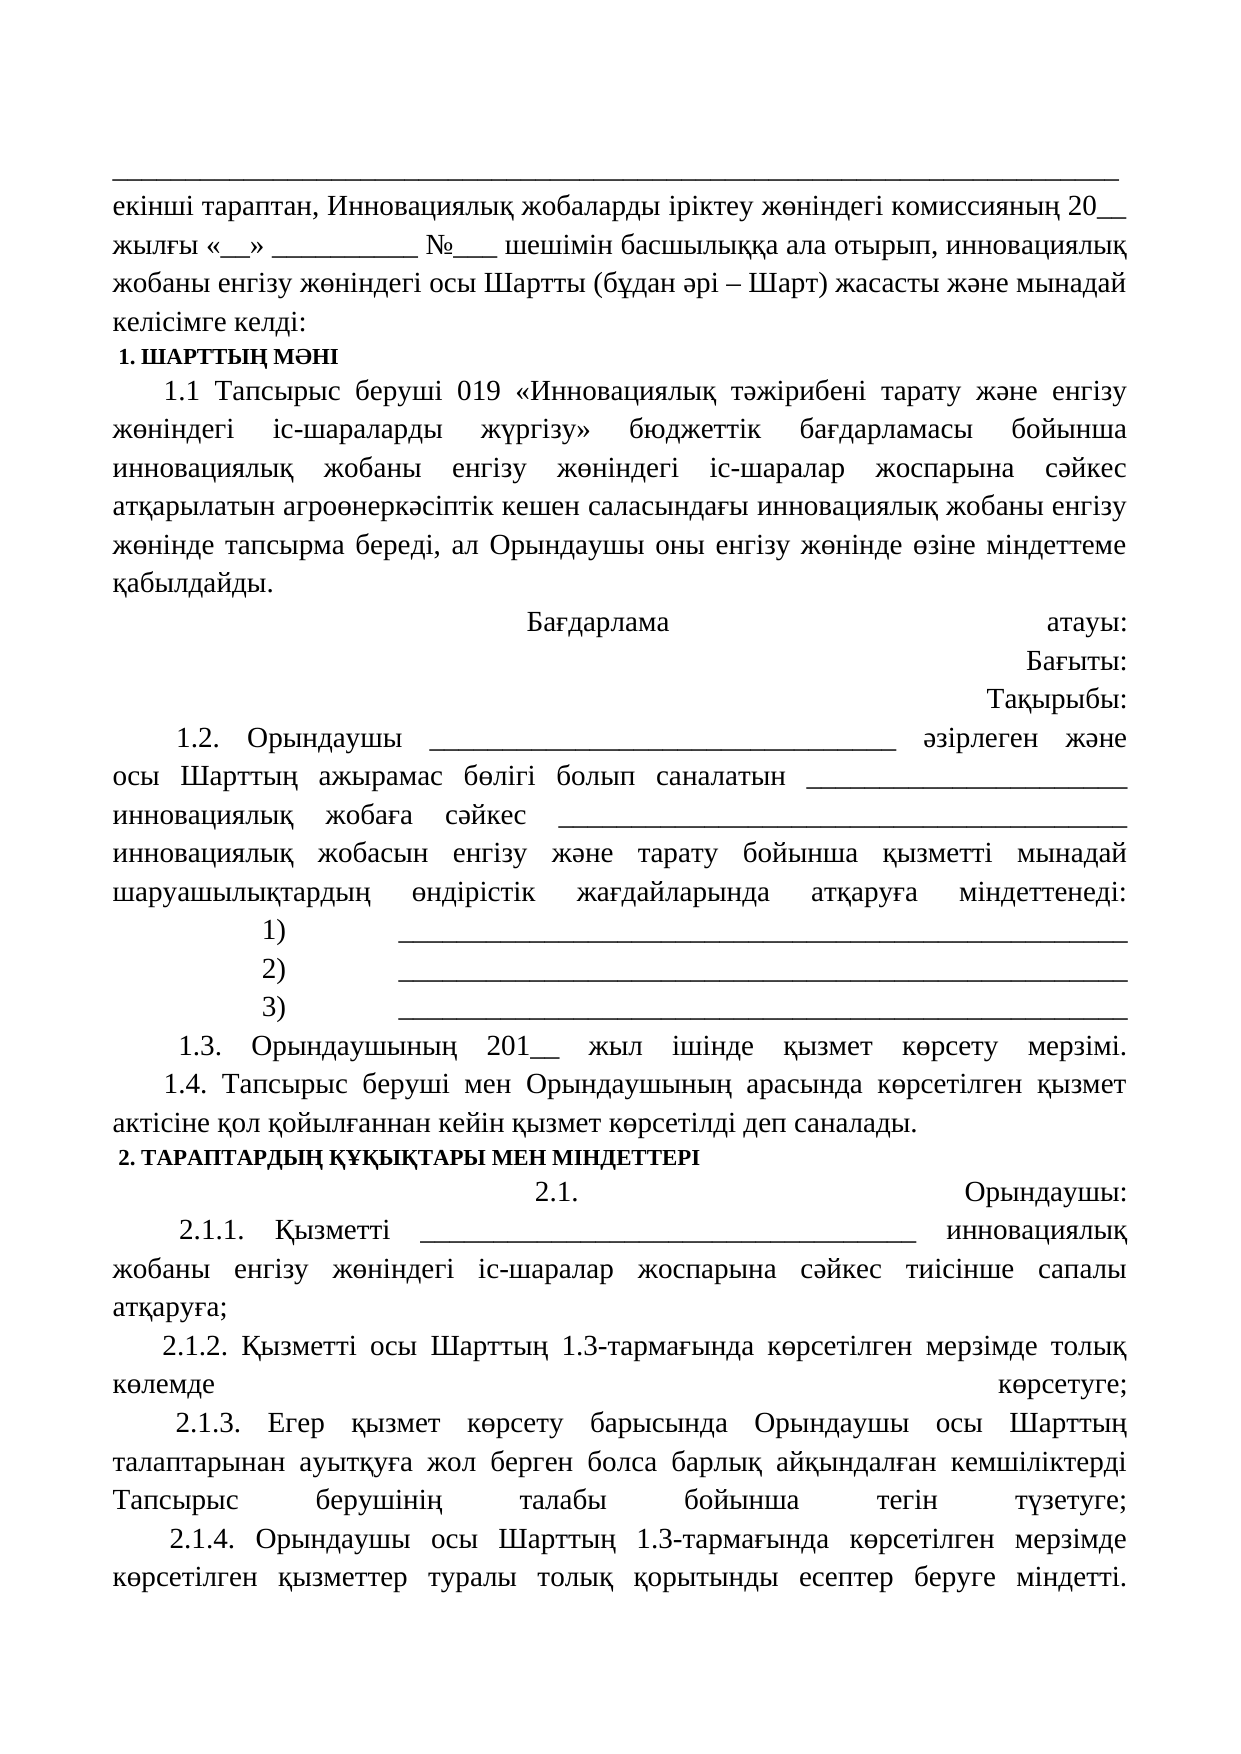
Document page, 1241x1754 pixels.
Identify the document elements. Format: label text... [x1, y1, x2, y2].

text 2. ТАРАПТАРДЫҢ ҚҰҚЫҚТАРЫ МЕН МІНДЕТТЕРІ [112, 1144, 1128, 1170]
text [112, 1174, 1128, 1593]
text 1.1 Тапсырыс берушi 019 «Инновациялық тәжiрибенi тарату және енгiзу жөнiндегi iс-шараларды жүргiзу» бюджеттiк бағдарламасы бойынша инновациялық жобаны енгiзу жөнiндегi iс-шаралар жоспарына сәйкес атқарылатын агроөнеркәсiптiк кешен саласындағы инновациялық жобаны енгiзу жөнiнде тапсырма бередi, ал Орындаушы оны енгiзу жөнiнде өзiне мiндеттеме қабылдайды. Бағдарлама атауы: Бағыты: Тақырыбы: 1.2. Орындаушы ________________________________ әзiрлеген және осы Шарттың ажырамас бөлiгi болып саналатын ______________________ инновациялық жобаға сәйкес _______________________________________ инновациялық жобасын енгiзу және тарату бойынша қызметтi мынадай шаруашылықтардың өндiрiстiк жағдайларында атқаруға мiндеттенедi: 1) __________________________________________________ 2) __________________________________________________ 3) __________________________________________________ 1.3. Орындаушының 201__ жыл iшiнде қызмет көрсету мерзiмi. 1.4. Тапсырыс берушi мен Орындаушының арасында көрсетiлген қызмет актiсiне қол қойылғаннан кейiн қызмет көрсетiлдi деп саналады. [112, 373, 1128, 1139]
text 1. ШАРТТЫҢ МӘНІ [112, 343, 1128, 369]
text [112, 150, 1128, 338]
